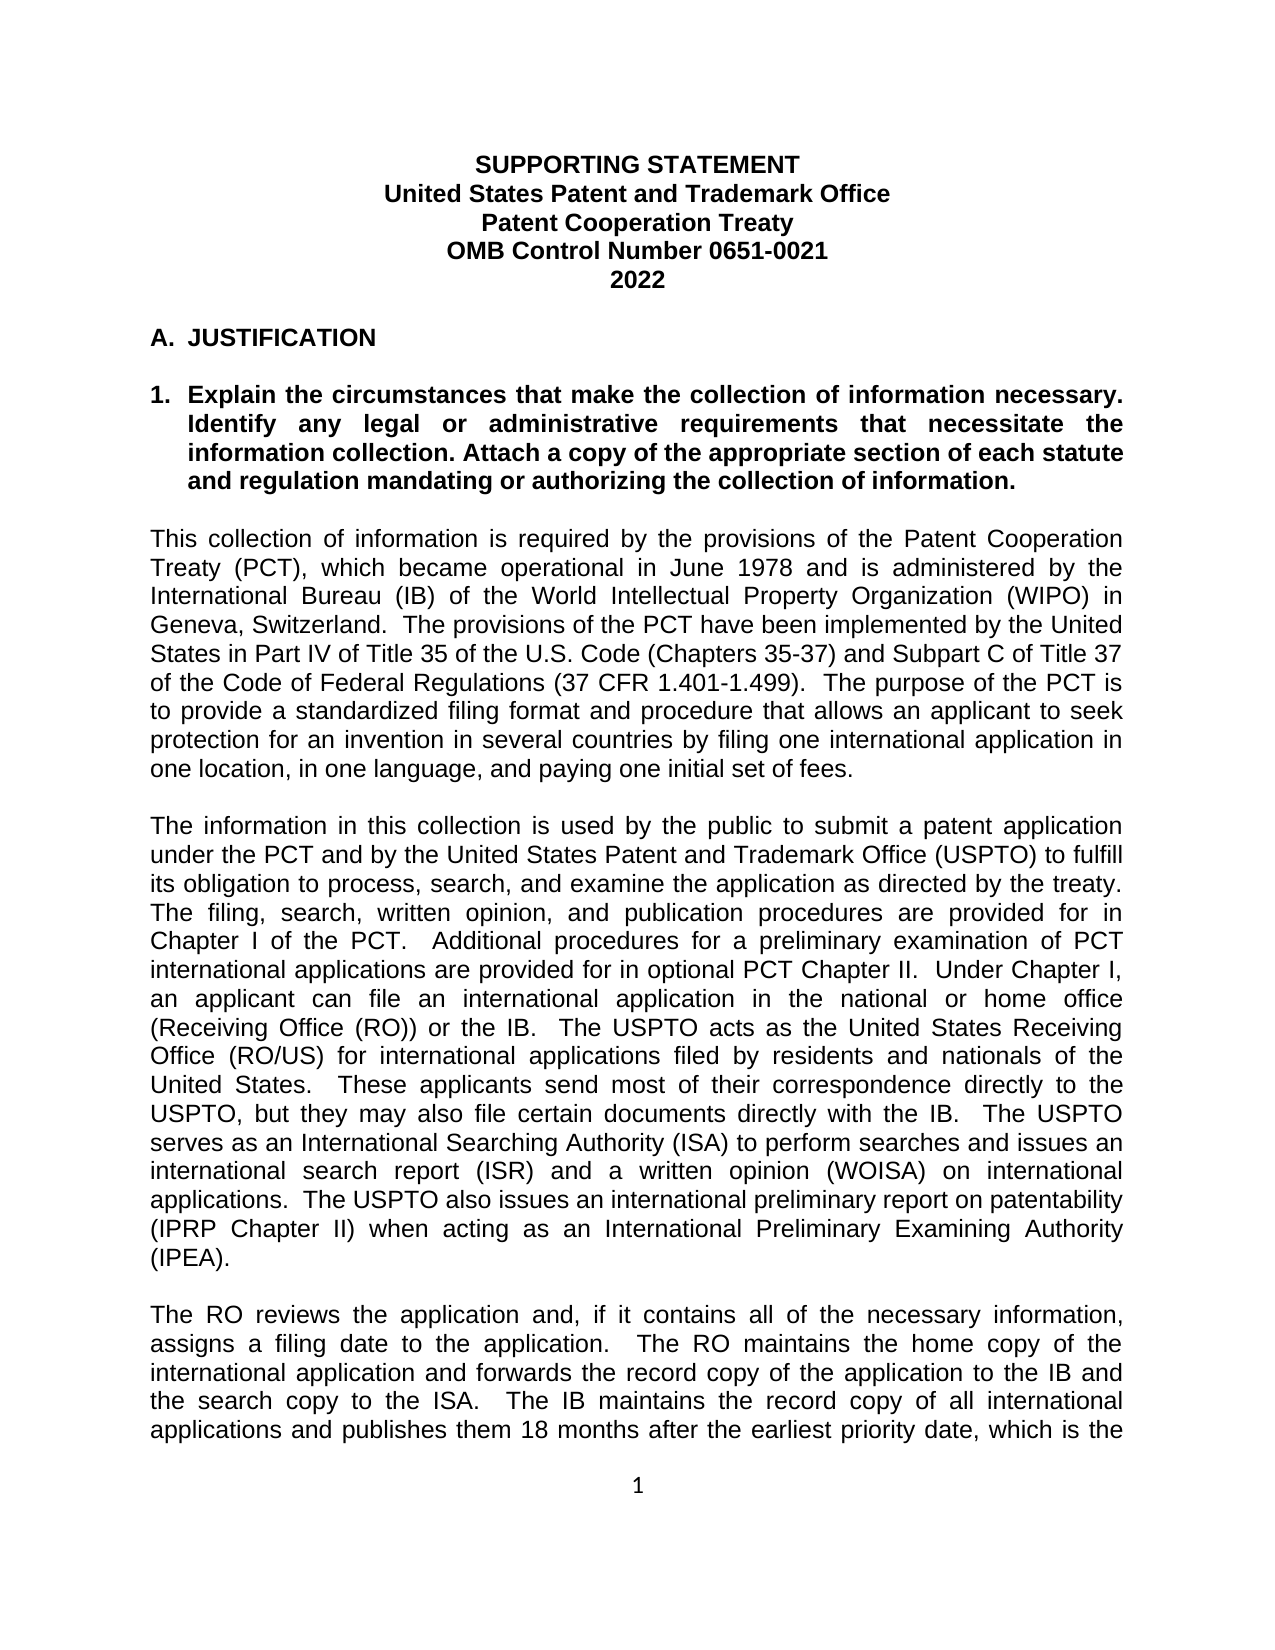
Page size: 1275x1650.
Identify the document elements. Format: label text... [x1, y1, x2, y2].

text The information in this collection is used by the public to submit a patent application under the PCT and by the United States Patent and Trademark Office (USPTO) to fulfill its obligation to process, search, and examine the application as directed by the treaty. The filing, search, written opinion, and publication procedures are provided for in Chapter I of the PCT. Additional procedures for a preliminary examination of PCT international applications are provided for in optional PCT Chapter II. Under Chapter I, an applicant can file an international application in the national or home office (Receiving Office (RO)) or the IB. The USPTO acts as the United States Receiving Office (RO/US) for international applications filed by residents and nationals of the United States. These applicants send most of their correspondence directly to the USPTO, but they may also file certain documents directly with the IB. The USPTO serves as an International Searching Authority (ISA) to perform searches and issues an international search report (ISR) and a written opinion (WOISA) on international applications. The USPTO also issues an international preliminary report on patentability (IPRP Chapter II) when acting as an International Preliminary Examining Authority (IPEA). [150, 811, 1125, 1271]
list JUSTIFICATION [150, 322, 1125, 351]
text United States Patent and Trademark Office [150, 179, 1125, 207]
text This collection of information is required by the provisions of the Patent Cooperation Treaty (PCT), which became operational in June 1978 and is administered by the International Bureau (IB) of the World Intellectual Property Organization (WIPO) in Geneva, Switzerland. The provisions of the PCT have been implemented by the United States in Part IV of Title 35 of the U.S. Code (Chapters 35-37) and Subpart C of Title 37 of the Code of Federal Regulations (37 CFR 1.401-1.499). The purpose of the PCT is to provide a standardized filing format and procedure that allows an applicant to seek protection for an invention in several countries by filing one international application in one location, in one language, and paying one initial set of fees. [150, 524, 1125, 782]
text 2022 [150, 265, 1125, 294]
list Explain the circumstances that make the collection of information necessary. Identify any legal or administrative requirements that necessitate the information collection. Attach a copy of the appropriate section of each statute and regulation mandating or authorizing the collection of information. [150, 380, 1125, 495]
text SUPPORTING STATEMENT [150, 150, 1125, 179]
text Patent Cooperation Treaty [150, 207, 1125, 236]
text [150, 1300, 1125, 1444]
text OMB Control Number 0651-0021 [150, 236, 1125, 265]
